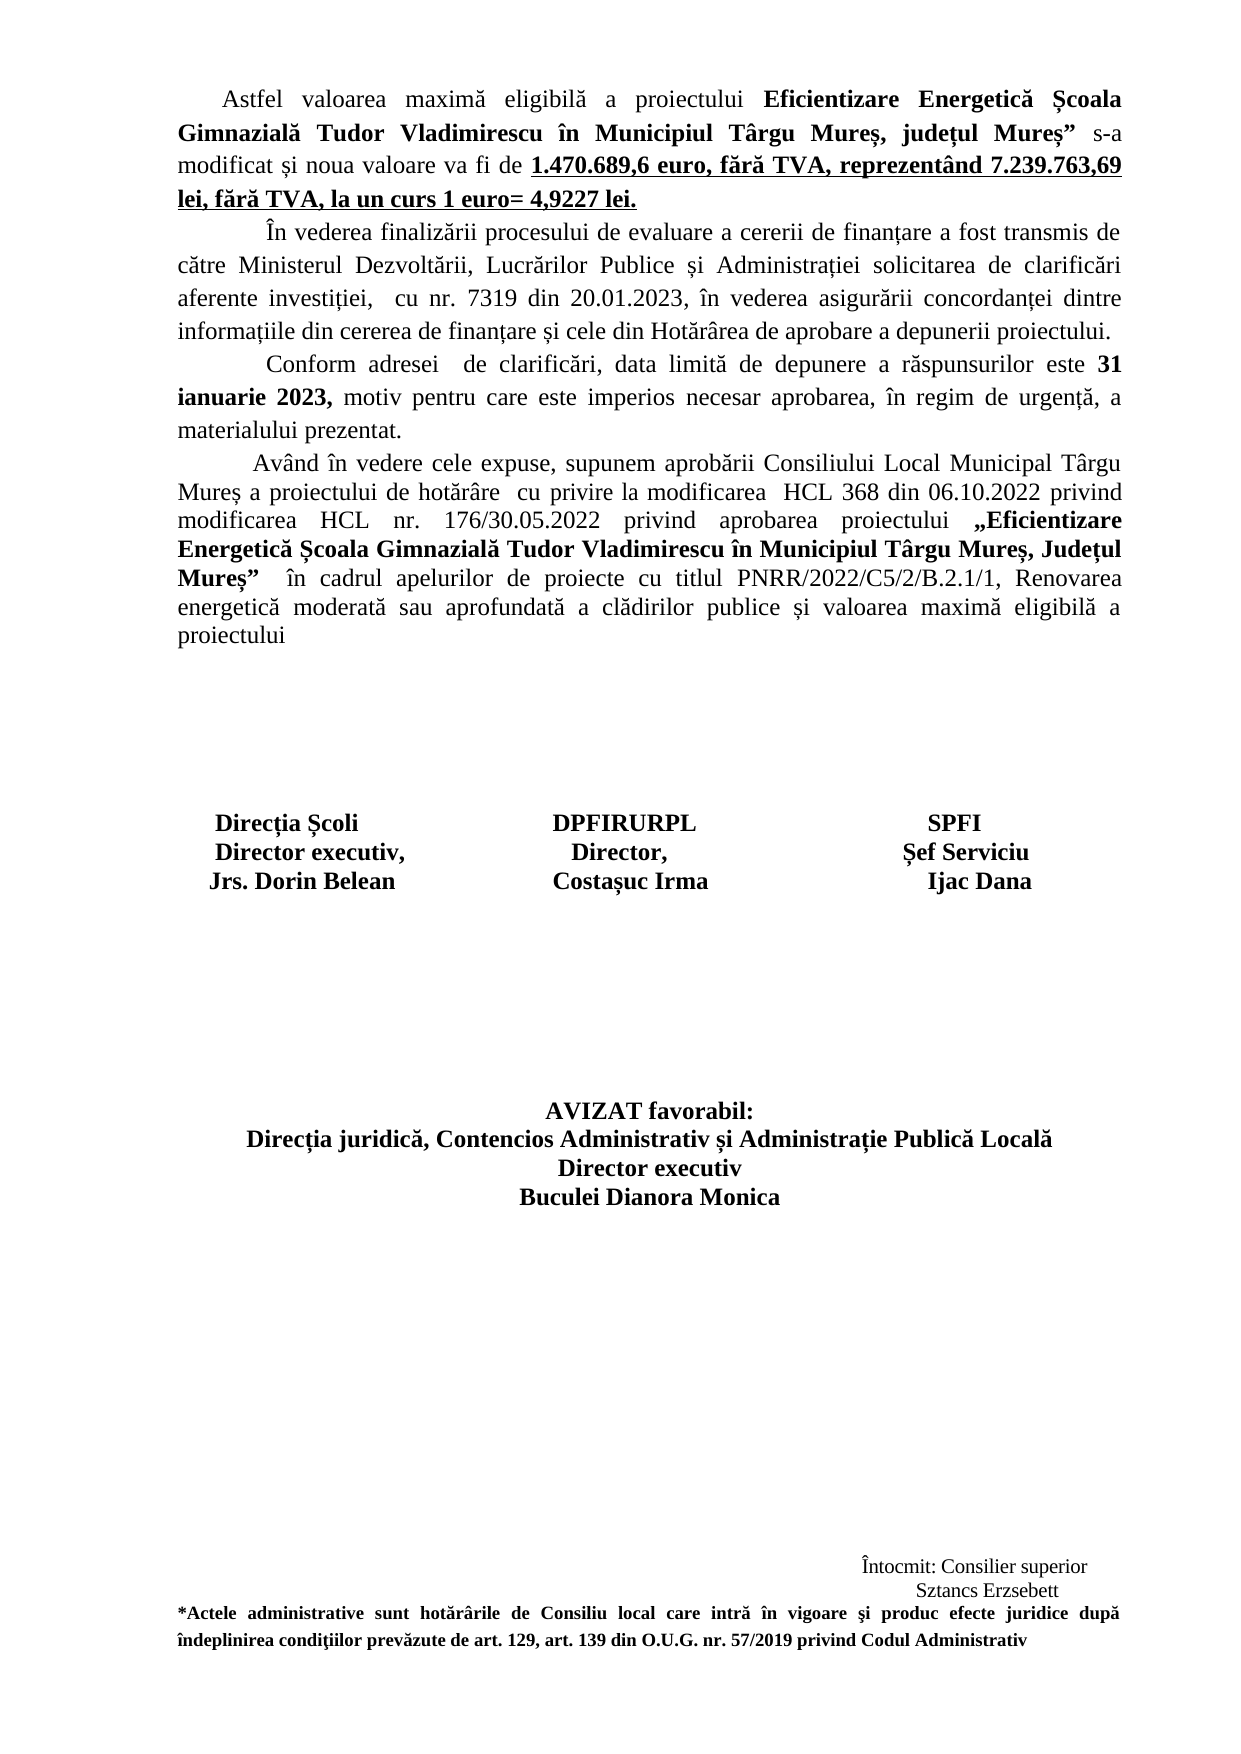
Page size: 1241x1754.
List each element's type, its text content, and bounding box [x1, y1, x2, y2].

text În vederea finalizării procesului de evaluare a cererii de finanțare a fost transmis de către Ministerul Dezvoltării, Lucrărilor Publice și Administrației solicitarea de clarificări aferente investiției, cu nr. 7319 din 20.01.2023, în vederea asigurării concordanței dintre informațiile din cererea de finanțare și cele din Hotărârea de aprobare a depunerii proiectului. [177, 217, 1122, 344]
text Direcția juridică, Contencios Administrativ și Administrație Publică Locală [177, 1124, 1122, 1153]
text *Actele administrative sunt hotărârile de Consiliu local care intră în vigoare şi produc efecte juridice după îndeplinirea condiţiilor prevăzute de art. 129, art. 139 din O.U.G. nr. 57/2019 privind Codul Administrativ [177, 1602, 1122, 1652]
text Director executiv, Director, Șef Serviciu [177, 837, 1122, 866]
text Astfel valoarea maximă eligibilă a proiectului Eficientizare Energetică Școala Gimnazială Tudor Vladimirescu în Municipiul Târgu Mureș, județul Mureș” s-a modificat și noua valoare va fi de 1.470.689,6 euro, fără TVA, reprezentând 7.239.763,69 lei, fără TVA, la un curs 1 euro= 4,9227 lei. [177, 84, 1122, 212]
text Întocmit: Consilier superior [177, 1553, 1122, 1578]
text Buculei Dianora Monica [177, 1182, 1122, 1211]
text Având în vedere cele expuse, supunem aprobării Consiliului Local Municipal Târgu Mureș a proiectului de hotărâre cu privire la modificarea HCL 368 din 06.10.2022 privind modificarea HCL nr. 176/30.05.2022 privind aprobarea proiectului „Eficientizare Energetică Școala Gimnazială Tudor Vladimirescu în Municipiul Târgu Mureș, Județul Mureș” în cadrul apelurilor de proiecte cu titlul PNRR/2022/C5/2/B.2.1/1, Renovarea energetică moderată sau aprofundată a clădirilor publice și valoarea maximă eligibilă a proiectului [177, 448, 1122, 649]
text AVIZAT favorabil: [177, 1096, 1122, 1124]
text Sztancs Erzsebett [177, 1578, 1122, 1602]
text Direcția Școli DPFIRURPL SPFI [177, 808, 1122, 837]
text Jrs. Dorin Belean Costașuc Irma Ijac Dana [177, 866, 1122, 894]
text Conform adresei de clarificări, data limită de depunere a răspunsurilor este 31 ianuarie 2023, motiv pentru care este imperios necesar aprobarea, în regim de urgență, a materialului prezentat. [177, 349, 1122, 443]
text Director executiv [177, 1153, 1122, 1182]
